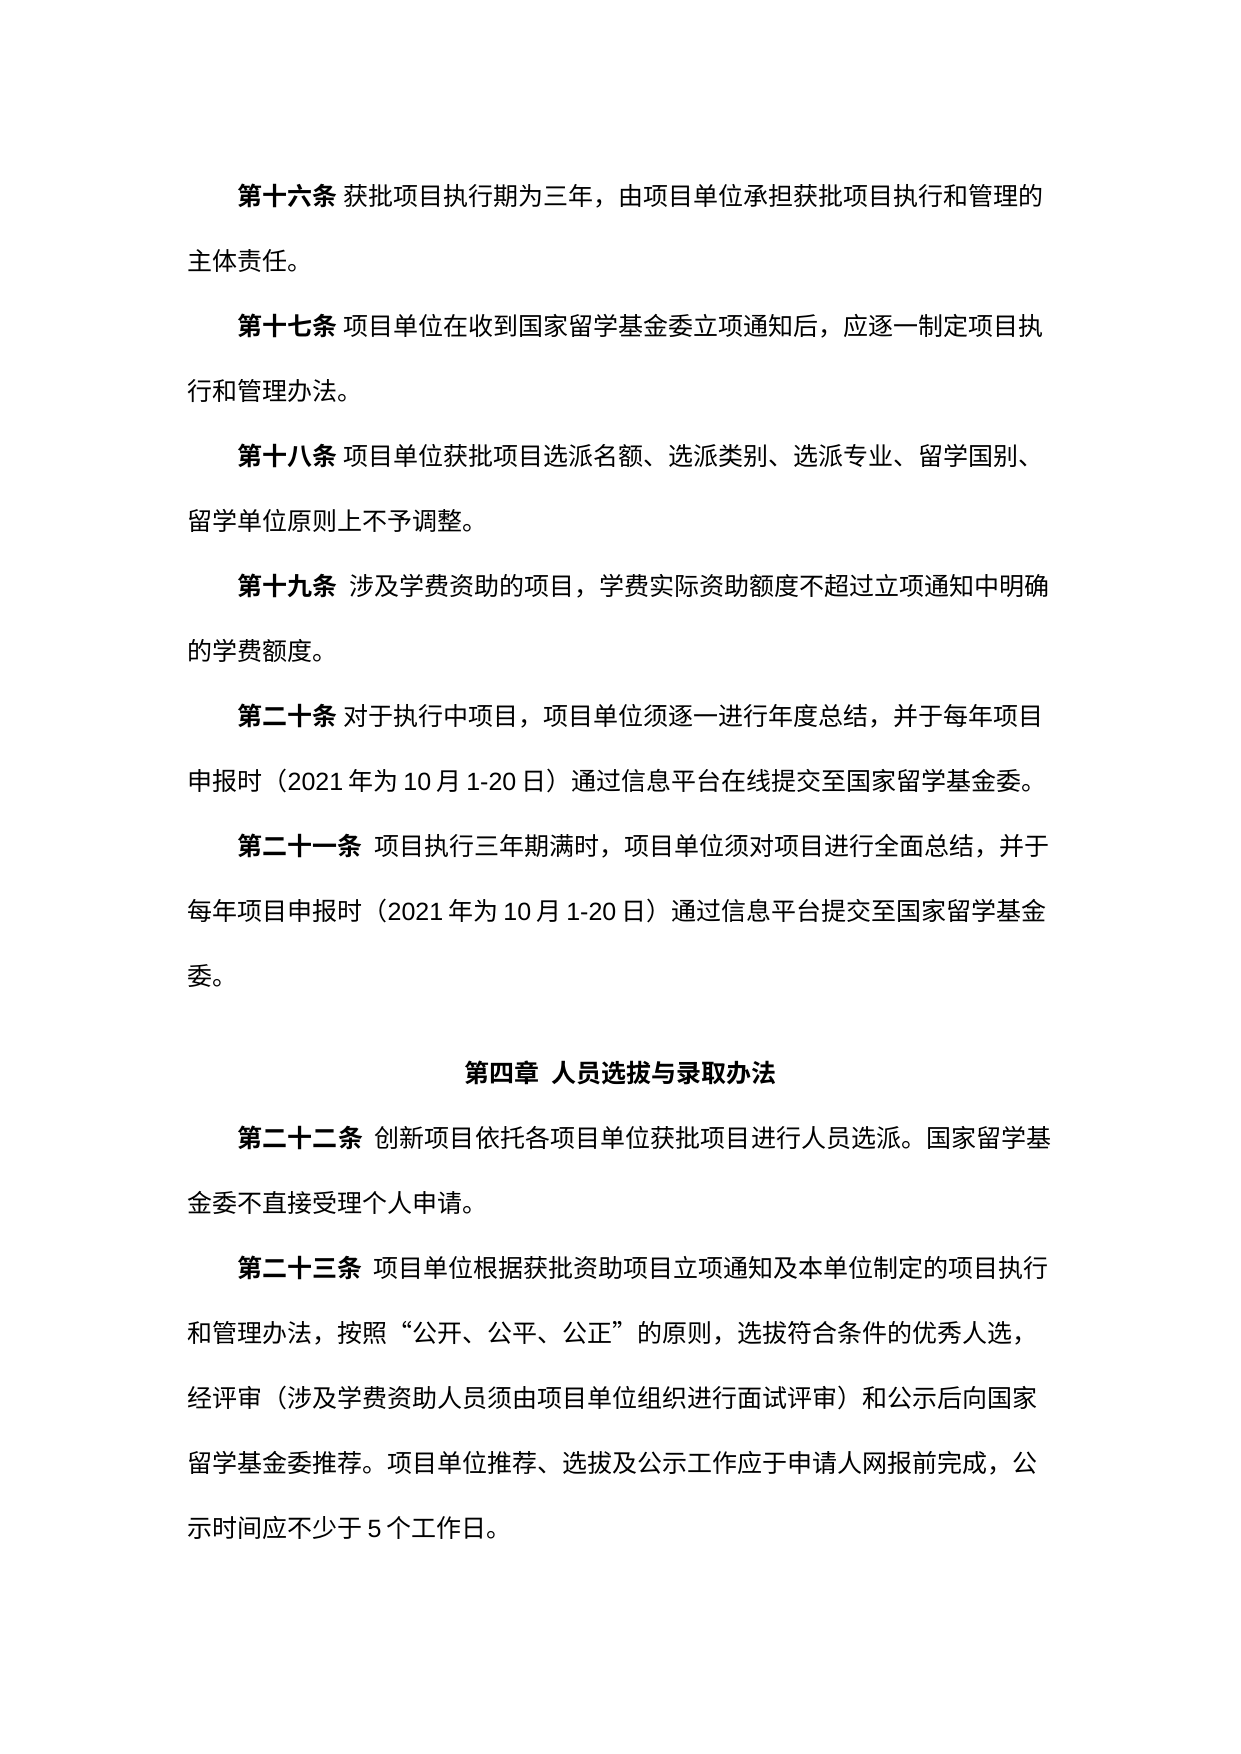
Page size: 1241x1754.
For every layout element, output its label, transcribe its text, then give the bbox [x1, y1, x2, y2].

text 第四章 人员选拔与录取办法 [187, 1039, 1053, 1104]
text 第十七条 项目单位在收到国家留学基金委立项通知后，应逐一制定项目执行和管理办法。 [187, 292, 1053, 422]
text 第二十一条 项目执行三年期满时，项目单位须对项目进行全面总结，并于每年项目申报时（2021年为10月1-20日）通过信息平台提交至国家留学基金委。 [187, 812, 1053, 1007]
text 第二十三条 项目单位根据获批资助项目立项通知及本单位制定的项目执行和管理办法，按照“公开、公平、公正”的原则，选拔符合条件的优秀人选，经评审（涉及学费资助人员须由项目单位组织进行面试评审）和公示后向国家留学基金委推荐。项目单位推荐、选拔及公示工作应于申请人网报前完成，公示时间应不少于5个工作日。 [187, 1234, 1053, 1559]
text 第十八条 项目单位获批项目选派名额、选派类别、选派专业、留学国别、留学单位原则上不予调整。 [187, 422, 1053, 552]
text 第十九条 涉及学费资助的项目，学费实际资助额度不超过立项通知中明确的学费额度。 [187, 552, 1053, 682]
text 第二十二条 创新项目依托各项目单位获批项目进行人员选派。国家留学基金委不直接受理个人申请。 [187, 1104, 1053, 1234]
text 第十六条 获批项目执行期为三年，由项目单位承担获批项目执行和管理的主体责任。 [187, 162, 1053, 292]
text 第二十条 对于执行中项目，项目单位须逐一进行年度总结，并于每年项目申报时（2021年为10月1-20日）通过信息平台在线提交至国家留学基金委。 [187, 682, 1053, 812]
